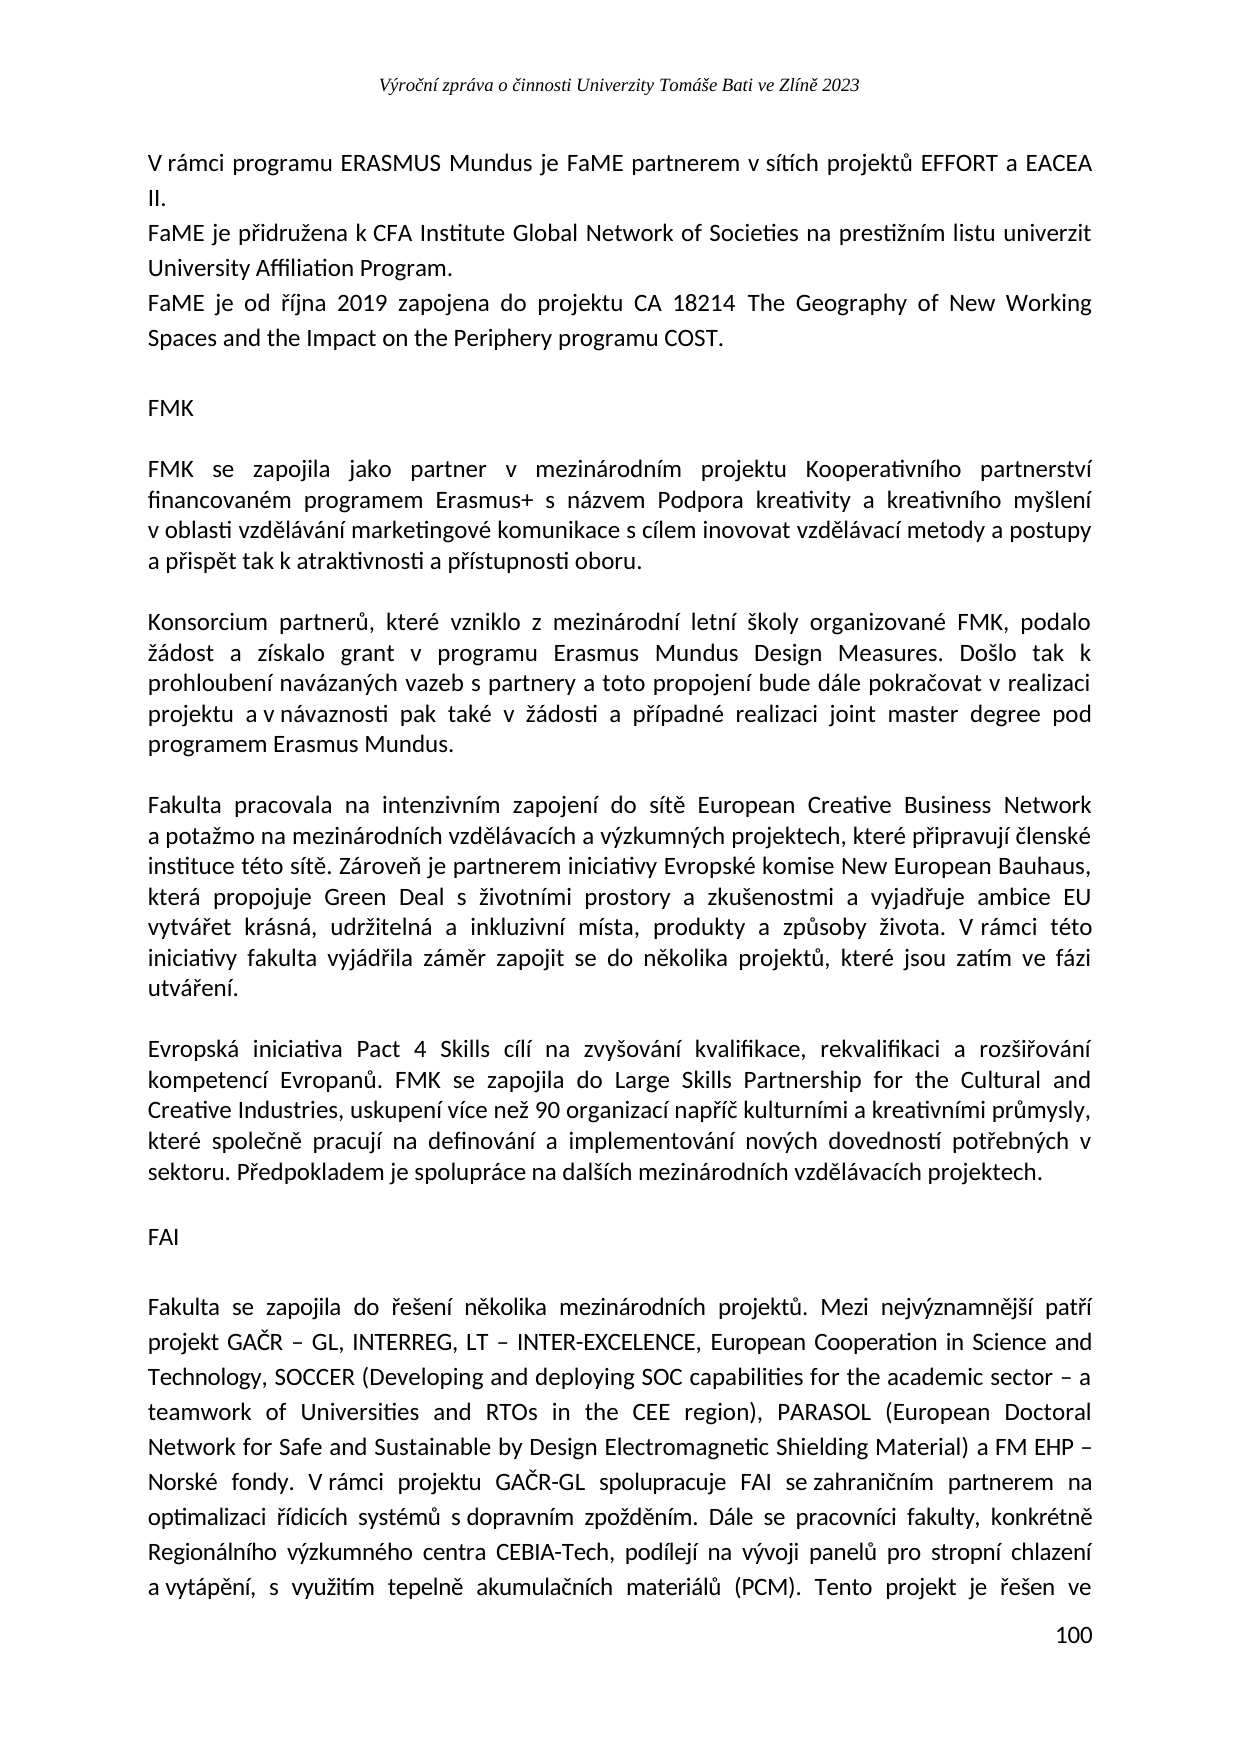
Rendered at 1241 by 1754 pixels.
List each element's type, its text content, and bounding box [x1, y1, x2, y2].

text Konsorcium partnerů, které vzniklo z mezinárodní letní školy organizované FMK, podalo žádost a získalo grant v programu Erasmus Mundus Design Measures. Došlo tak k prohloubení navázaných vazeb s partnery a toto propojení bude dále pokračovat v realizaci projektu a v návaznosti pak také v žádosti a případné realizaci joint master degree pod programem Erasmus Mundus. [148, 606, 1093, 759]
text V rámci programu ERASMUS Mundus je FaME partnerem v sítích projektů EFFORT a EACEA II. [148, 148, 1093, 213]
text FaME je od října 2019 zapojena do projektu CA 18214 The Geography of New Working Spaces and the Impact on the Periphery programu COST. [148, 288, 1093, 353]
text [148, 1291, 1093, 1602]
text FAI [148, 1221, 1093, 1252]
text FMK se zapojila jako partner v mezinárodním projektu Kooperativního partnerství financovaném programem Erasmus+ s názvem Podpora kreativity a kreativního myšlení v oblasti vzdělávání marketingové komunikace s cílem inovovat vzdělávací metody a postupy a přispět tak k atraktivnosti a přístupnosti oboru. [148, 454, 1093, 576]
text Fakulta pracovala na intenzivním zapojení do sítě European Creative Business Network a potažmo na mezinárodních vzdělávacích a výzkumných projektech, které připravují členské instituce této sítě. Zároveň je partnerem iniciativy Evropské komise New European Bauhaus, která propojuje Green Deal s životními prostory a zkušenostmi a vyjadřuje ambice EU vytvářet krásná, udržitelná a inkluzivní místa, produkty a způsoby života. V rámci této iniciativy fakulta vyjádřila záměr zapojit se do několika projektů, které jsou zatím ve fázi utváření. [148, 789, 1093, 1003]
text Evropská iniciativa Pact 4 Skills cílí na zvyšování kvalifikace, rekvalifikaci a rozšiřování kompetencí Evropanů. FMK se zapojila do Large Skills Partnership for the Cultural and Creative Industries, uskupení více než 90 organizací napříč kulturními a kreativními průmysly, které společně pracují na definování a implementování nových dovedností potřebných v sektoru. Předpokladem je spolupráce na dalších mezinárodních vzdělávacích projektech. [148, 1033, 1093, 1186]
text FaME je přidružena k CFA Institute Global Network of Societies na prestižním listu univerzit University Affiliation Program. [148, 218, 1093, 283]
text FMK [148, 393, 1093, 423]
